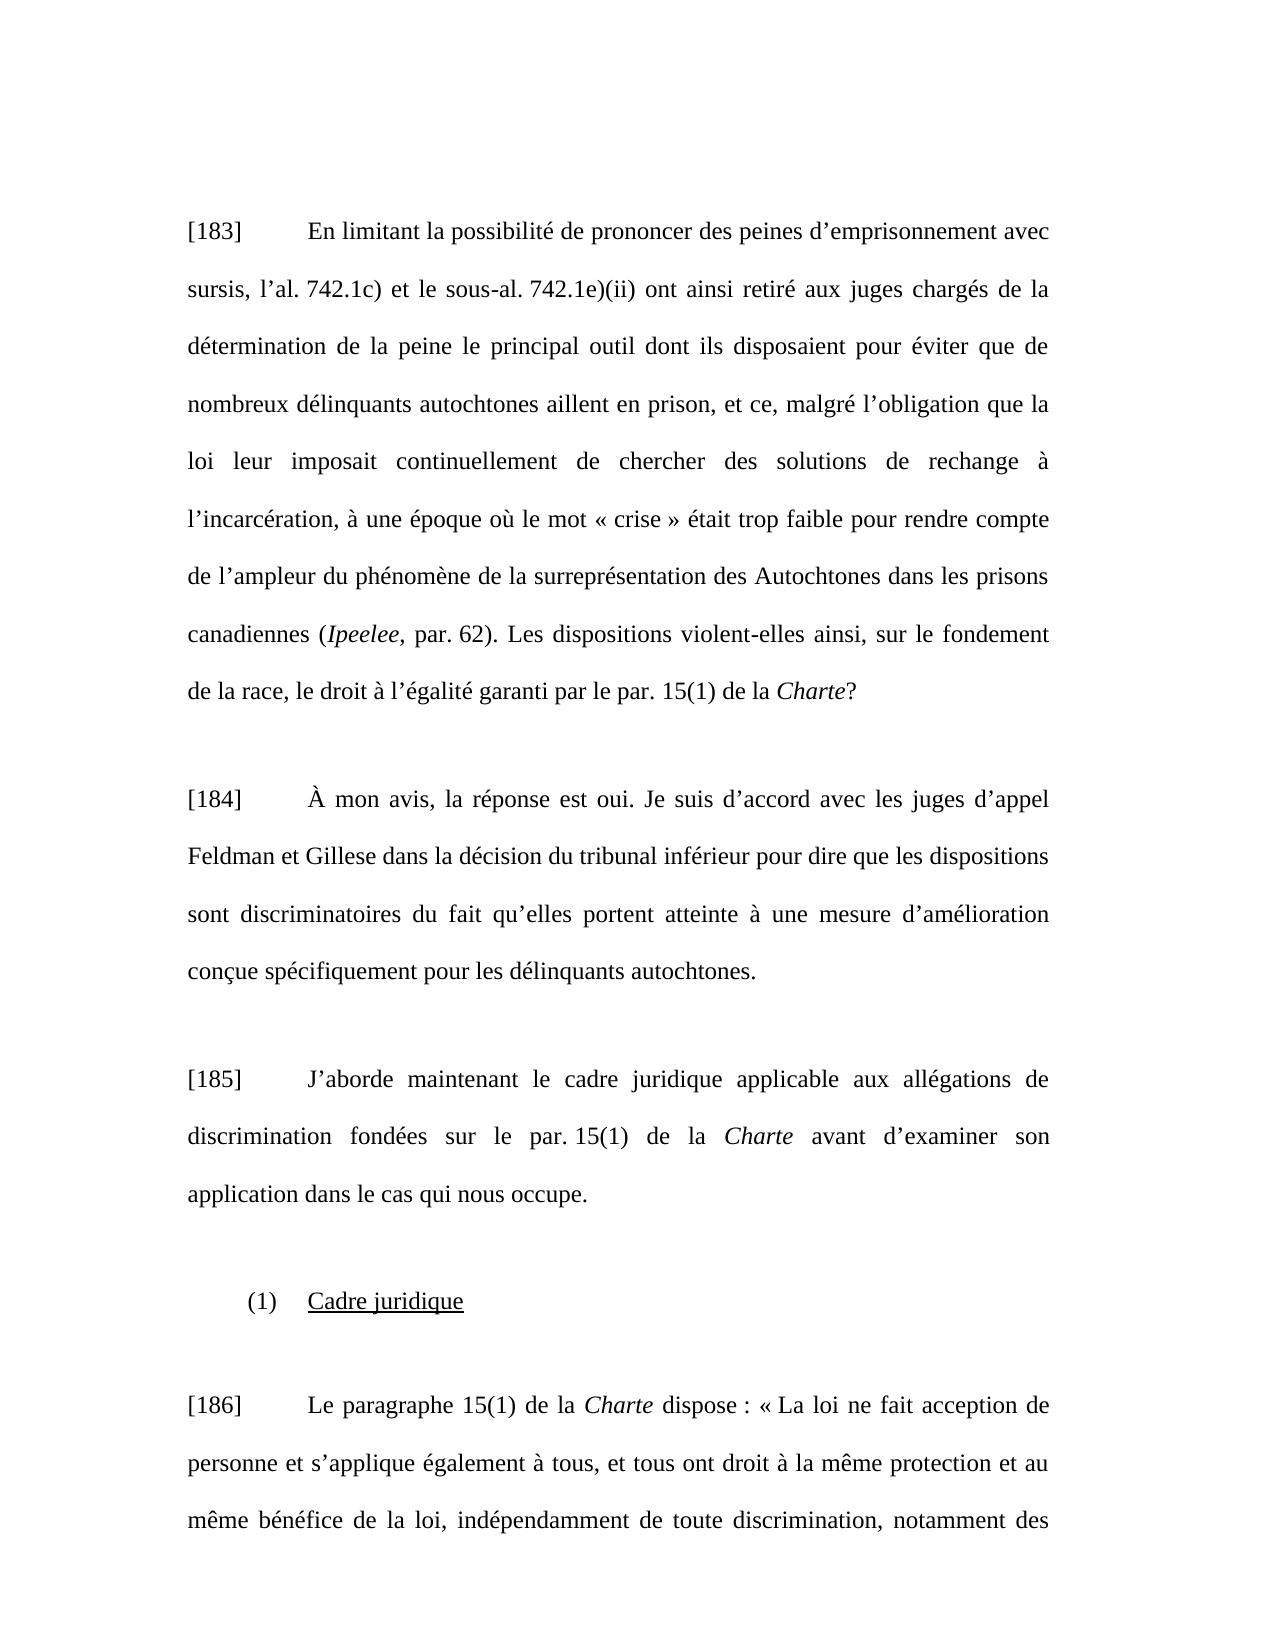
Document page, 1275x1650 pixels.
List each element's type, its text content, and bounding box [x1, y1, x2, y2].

text En limitant la possibilité de prononcer des peines d’emprisonnement avec sursis, l’al. 742.1c) et le sous-al. 742.1e)(ii) ont ainsi retiré aux juges chargés de la détermination de la peine le principal outil dont ils disposaient pour éviter que de nombreux délinquants autochtones aillent en prison, et ce, malgré l’obligation que la loi leur imposait continuellement de chercher des solutions de rechange à l’incarcération, à une époque où le mot « crise » était trop faible pour rendre compte de l’ampleur du phénomène de la surreprésentation des Autochtones dans les prisons canadiennes (Ipeelee, par. 62). Les dispositions violent-elles ainsi, sur le fondement de la race, le droit à l’égalité garanti par le par. 15(1) de la Charte? [187, 216, 1050, 705]
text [187, 1390, 1050, 1534]
text J’aborde maintenant le cadre juridique applicable aux allégations de discrimination fondées sur le par. 15(1) de la Charte avant d’examiner son application dans le cas qui nous occupe. [187, 1064, 1050, 1208]
title Cadre juridique [247, 1286, 1050, 1315]
text À mon avis, la réponse est oui. Je suis d’accord avec les juges d’appel Feldman et Gillese dans la décision du tribunal inférieur pour dire que les dispositions sont discriminatoires du fait qu’elles portent atteinte à une mesure d’amélioration conçue spécifiquement pour les délinquants autochtones. [187, 784, 1050, 985]
